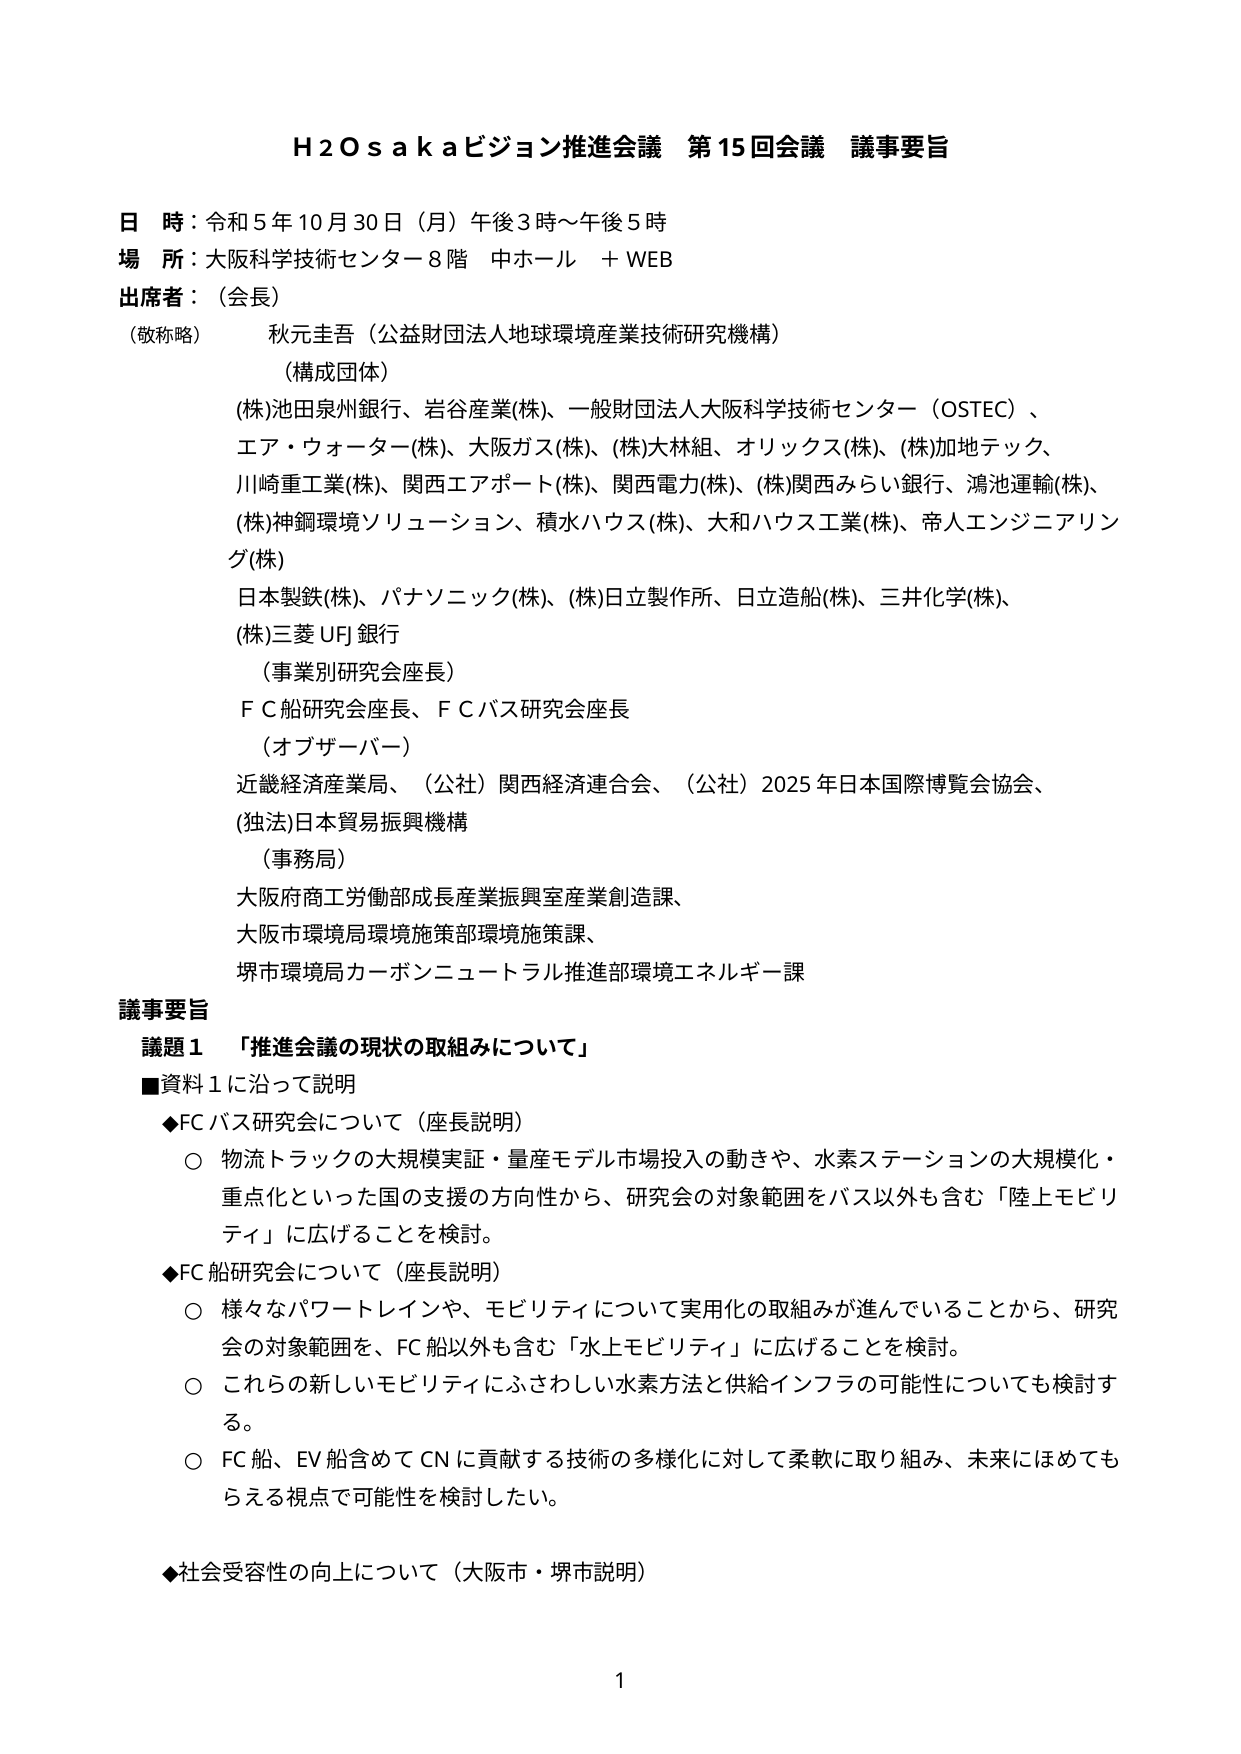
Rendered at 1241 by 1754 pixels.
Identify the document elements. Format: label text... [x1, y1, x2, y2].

list これらの新しいモビリティにふさわしい水素方法と供給インフラの可能性についても検討する。 [184, 1364, 1122, 1439]
text ◆社会受容性の向上について（大阪市・堺市説明） [162, 1552, 1122, 1589]
text 場 所：大阪科学技術センター８階 中ホール ＋ WEB [118, 239, 1122, 277]
list FC船、EV船含めてCNに貢献する技術の多様化に対して柔軟に取り組み、未来にほめてもらえる視点で可能性を検討したい。 [184, 1439, 1122, 1514]
text （事業別研究会座長） [118, 652, 1122, 689]
text (株)池田泉州銀行、岩谷産業(株)、一般財団法人大阪科学技術センター（OSTEC）、 [227, 389, 1122, 427]
text （オブザーバー） [118, 727, 1122, 764]
text 日 時：令和５年10月30日（月）午後３時～午後５時 [118, 202, 1122, 239]
text 日本製鉄(株)、パナソニック(株)、(株)日立製作所、日立造船(株)、三井化学(株)、 [227, 577, 1122, 614]
text （構成団体） [74, 352, 1122, 389]
text （事務局） [118, 839, 1122, 877]
text 出席者：（会長） [118, 277, 1122, 314]
text 近畿経済産業局、（公社）関西経済連合会、（公社）2025年日本国際博覧会協会、 [236, 764, 1122, 802]
text (株)神鋼環境ソリューション、積水ハウス(株)、大和ハウス工業(株)、帝人エンジニアリング(株) [227, 502, 1122, 577]
text ◆FCバス研究会について（座長説明） [162, 1102, 1122, 1139]
list 様々なパワートレインや、モビリティについて実用化の取組みが進んでいることから、研究会の対象範囲を、FC船以外も含む「水上モビリティ」に広げることを検討。 [184, 1289, 1122, 1364]
text （敬称略） 秋元圭吾（公益財団法人地球環境産業技術研究機構） [118, 314, 1122, 352]
text (独法)日本貿易振興機構 [236, 802, 1122, 839]
text (株)三菱UFJ銀行 [227, 614, 1122, 652]
text 堺市環境局カーボンニュートラル推進部環境エネルギー課 [236, 952, 1122, 989]
text Ｈ２Ｏｓａｋａビジョン推進会議 第15回会議 議事要旨 [118, 127, 1122, 164]
text 大阪府商工労働部成長産業振興室産業創造課、 [236, 877, 1122, 914]
text 川崎重工業(株)、関西エアポート(株)、関西電力(株)、(株)関西みらい銀行、鴻池運輸(株)、 [227, 464, 1122, 502]
text 議題１ 「推進会議の現状の取組みについて」 [118, 1027, 1122, 1064]
text ＦＣ船研究会座長、ＦＣバス研究会座長 [118, 689, 1122, 727]
list 物流トラックの大規模実証・量産モデル市場投入の動きや、水素ステーションの大規模化・重点化といった国の支援の方向性から、研究会の対象範囲をバス以外も含む「陸上モビリティ」に広げることを検討。 [184, 1139, 1122, 1252]
text エア・ウォーター(株)、大阪ガス(株)、(株)大林組、オリックス(株)、(株)加地テック、 [227, 427, 1122, 464]
text 大阪市環境局環境施策部環境施策課、 [236, 914, 1122, 952]
text 議事要旨 [118, 989, 1122, 1027]
text ◆FC船研究会について（座長説明） [162, 1252, 1122, 1289]
text ■資料１に沿って説明 [140, 1064, 1122, 1102]
